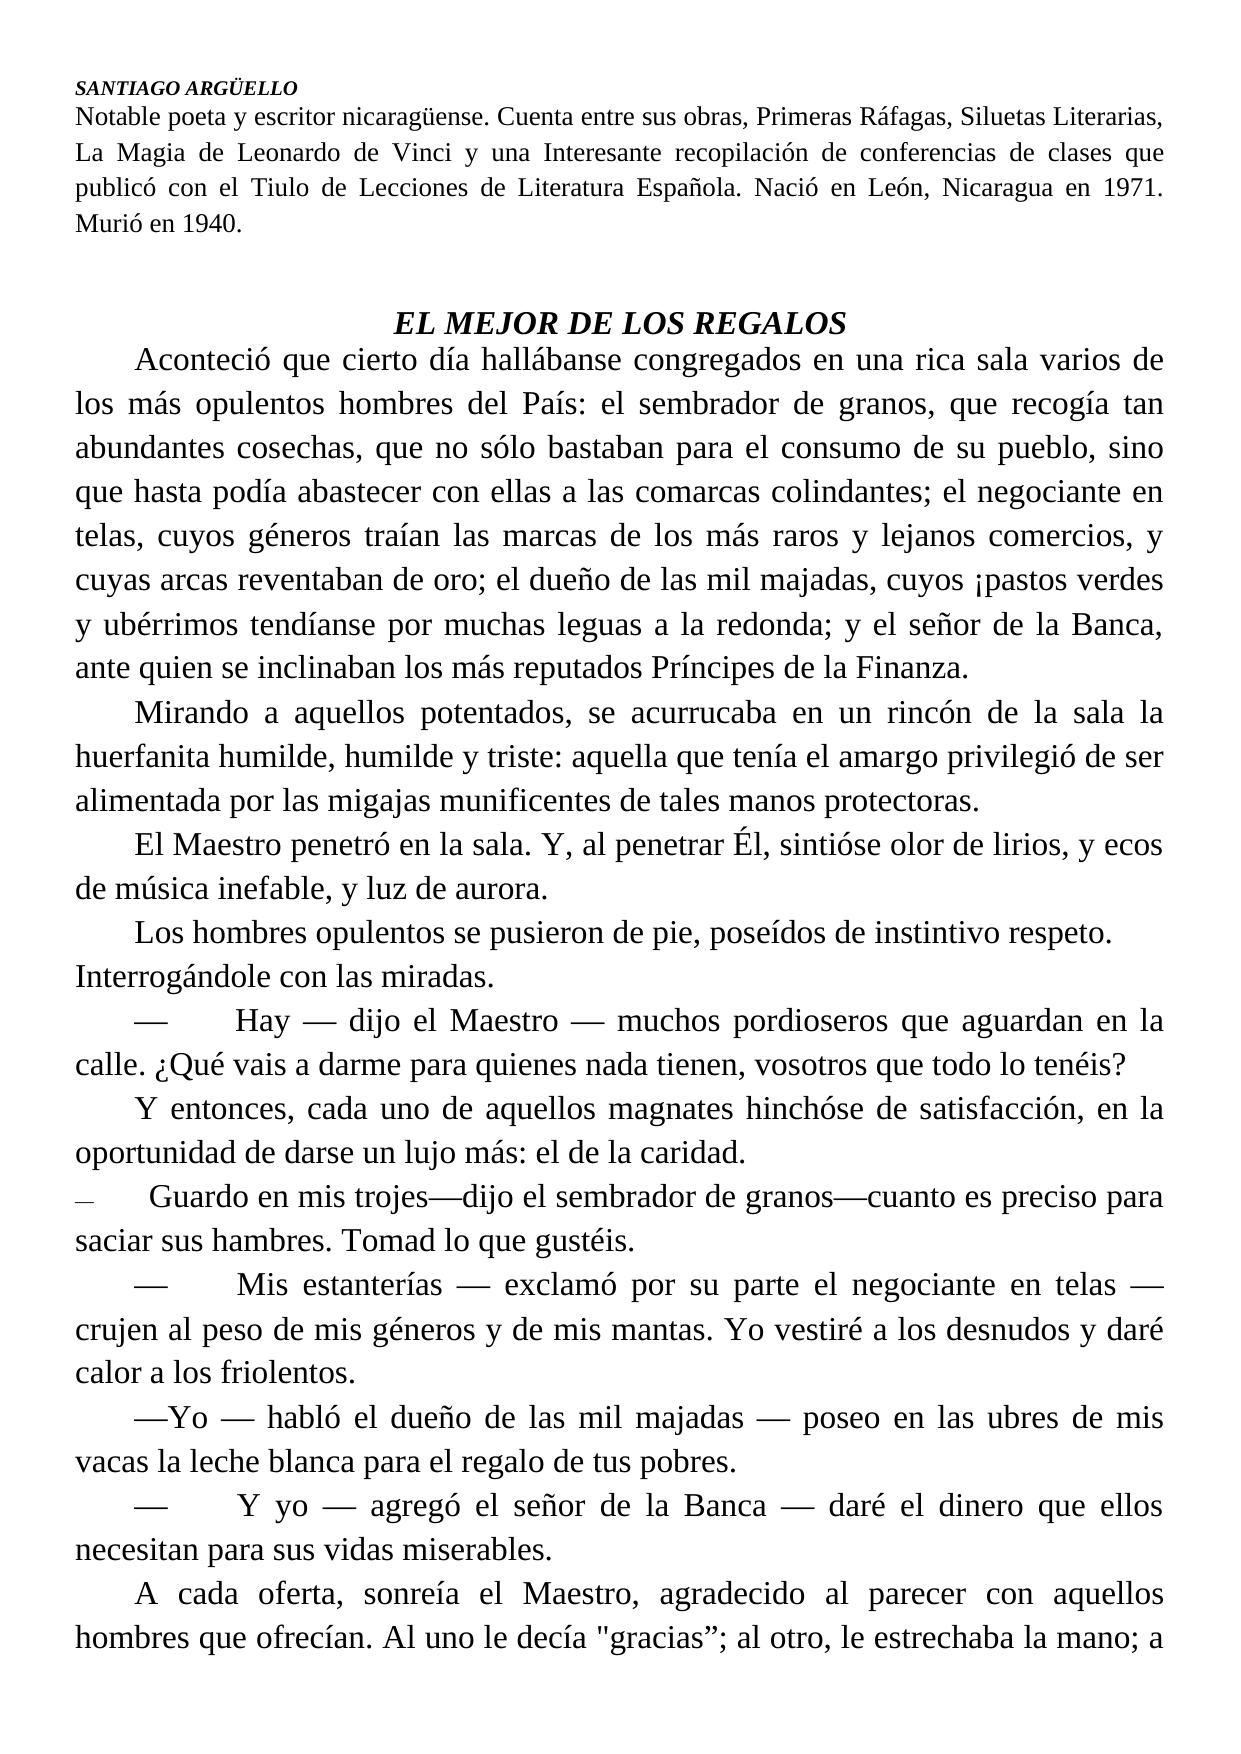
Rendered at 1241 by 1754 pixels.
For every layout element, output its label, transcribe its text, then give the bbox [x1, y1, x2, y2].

list Guardo en mis trojes—dijo el sembrador de granos—cuanto es preciso para saciar sus hambres. Tomad lo que gustéis. [75, 1177, 1165, 1259]
text Interrogándole con las miradas. [75, 956, 1165, 994]
text — Y yo — agregó el señor de la Banca — daré el dinero que ellos necesitan para sus vidas miserables. [75, 1485, 1165, 1567]
text Notable poeta y escritor nicaragüense. Cuenta entre sus obras, Primeras Ráfagas, Siluetas Literarias, La Magia de Leonardo de Vinci y una Interesante recopilación de conferencias de clases que publicó con el Tiulo de Lecciones de Literatura Española. Nació en León, Nicaragua en 1971. Murió en 1940. [75, 100, 1165, 238]
text El Maestro penetró en la sala. Y, al penetrar Él, sintióse olor de lirios, y ecos de música inefable, y luz de aurora. [75, 824, 1165, 906]
text SANTIAGO ARGÜELLO [75, 75, 1165, 100]
text Mirando a aquellos potentados, se acurrucaba en un rincón de la sala la huerfanita humilde, humilde y triste: aquella que tenía el amargo privilegió de ser alimentada por las migajas munificentes de tales manos protectoras. [75, 692, 1165, 818]
text —Yo — habló el dueño de las mil majadas — poseo en las ubres de mis vacas la leche blanca para el regalo de tus pobres. [75, 1397, 1165, 1479]
text Y entonces, cada uno de aquellos magnates hinchóse de satisfacción, en la oportunidad de darse un lujo más: el de la caridad. [75, 1088, 1165, 1171]
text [75, 1573, 1165, 1656]
text Aconteció que cierto día hallábanse congregados en una rica sala varios de los más opulentos hombres del País: el sembrador de granos, que recogía tan abundantes cosechas, que no sólo bastaban para el consumo de su pueblo, sino que hasta podía abastecer con ellas a las comarcas colindantes; el negociante en telas, cuyos géneros traían las marcas de los más raros y lejanos comercios, y cuyas arcas reventaban de oro; el dueño de las mil majadas, cuyos ¡pastos verdes y ubérrimos tendíanse por muchas leguas a la redonda; y el señor de la Banca, ante quien se inclinaban los más reputados Príncipes de la Finanza. [75, 339, 1165, 686]
text EL MEJOR DE LOS REGALOS [75, 314, 1165, 339]
text — Mis estanterías — exclamó por su parte el negociante en telas — crujen al peso de mis géneros y de mis mantas. Yo vestiré a los desnudos y daré calor a los friolentos. [75, 1265, 1165, 1391]
text Los hombres opulentos se pusieron de pie, poseídos de instintivo respeto. [75, 912, 1165, 951]
text — Hay — dijo el Maestro — muchos pordioseros que aguardan en la calle. ¿Qué vais a darme para quienes nada tienen, vosotros que todo lo tenéis? [75, 1000, 1165, 1083]
